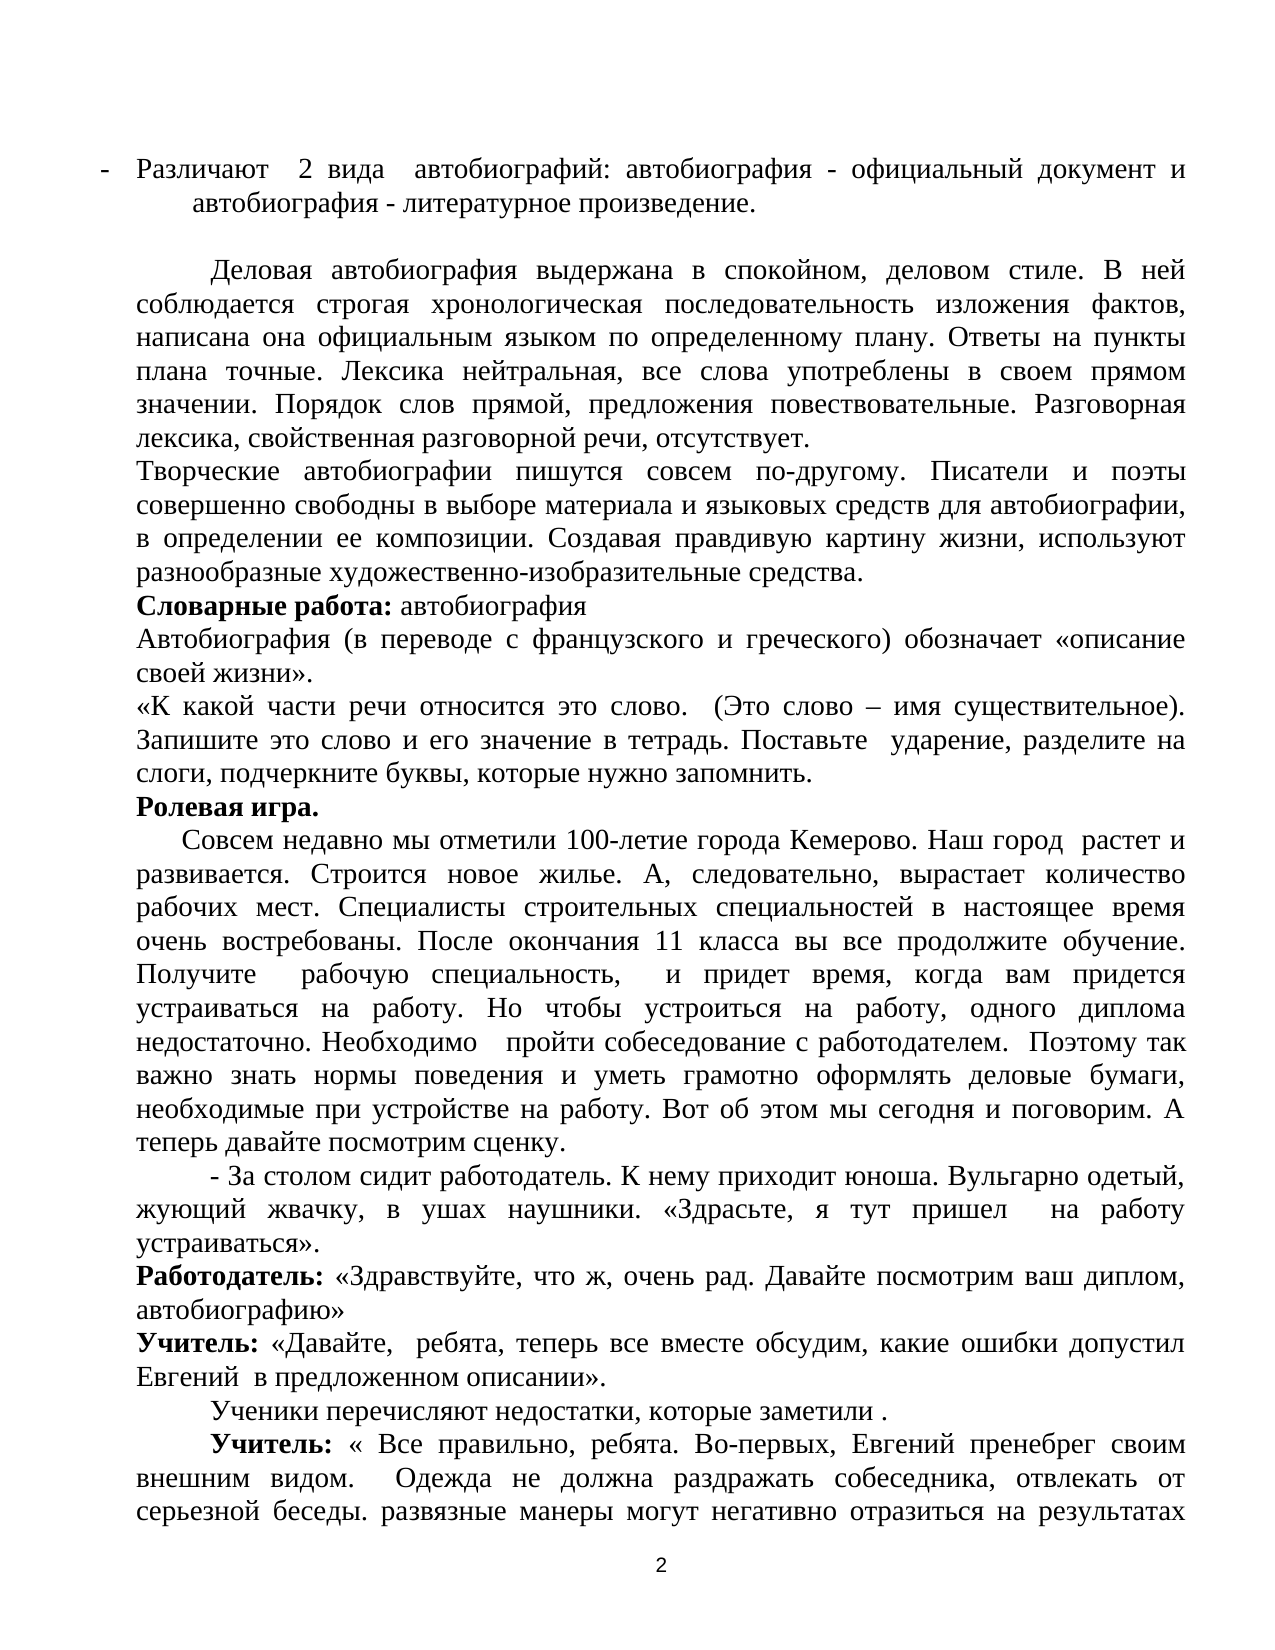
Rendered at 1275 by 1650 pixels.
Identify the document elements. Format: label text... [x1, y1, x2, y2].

text Учитель: «Давайте, ребята, теперь все вместе обсудим, какие ошибки допустил Евгений в предложенном описании». [136, 1326, 1186, 1393]
text Ученики перечисляют недостатки, которые заметили . [136, 1393, 1186, 1426]
text Автобиография (в переводе с французского и греческого) обозначает «описание своей жизни». [136, 621, 1186, 688]
text - За столом сидит работодатель. К нему приходит юноша. Вульгарно одетый, жующий жвачку, в ушах наушники. «Здрасьте, я тут пришел на работу устраиваться». [136, 1158, 1186, 1258]
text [136, 1426, 1186, 1527]
text Деловая автобиография выдержана в спокойном, деловом стиле. В ней соблюдается строгая хронологическая последовательность изложения фактов, написана она официальным языком по определенному плану. Ответы на пункты плана точные. Лексика нейтральная, все слова употреблены в своем прямом значении. Порядок слов прямой, предложения повествовательные. Разговорная лексика, свойственная разговорной речи, отсутствует. [136, 252, 1187, 453]
list Различают 2 вида автобиографий: автобиография - официальный документ и автобиография - литературное произведение. [100, 152, 1187, 219]
text Ролевая игра. [136, 789, 1186, 822]
text Творческие автобиографии пишутся совсем по-другому. Писатели и поэты совершенно свободны в выборе материала и языковых средств для автобиографии, в определении ее композиции. Создавая правдивую картину жизни, используют разнообразные художественно-изобразительные средства. [136, 453, 1187, 588]
text «К какой части речи относится это слово. (Это слово – имя существительное). Запишите это слово и его значение в тетрадь. Поставьте ударение, разделите на слоги, подчеркните буквы, которые нужно запомнить. [136, 688, 1187, 789]
text Работодатель: «Здравствуйте, что ж, очень рад. Давайте посмотрим ваш диплом, автобиографию» [136, 1258, 1186, 1326]
text Словарные работа: автобиография [136, 588, 1187, 621]
text Совсем недавно мы отметили 100-летие города Кемерово. Наш город растет и развивается. Строится новое жилье. А, следовательно, вырастает количество рабочих мест. Специалисты строительных специальностей в настоящее время очень востребованы. После окончания 11 класса вы все продолжите обучение. Получите рабочую специальность, и придет время, когда вам придется устраиваться на работу. Но чтобы устроиться на работу, одного диплома недостаточно. Необходимо пройти собеседование с работодателем. Поэтому так важно знать нормы поведения и уметь грамотно оформлять деловые бумаги, необходимые при устройстве на работу. Вот об этом мы сегодня и поговорим. А теперь давайте посмотрим сценку. [136, 822, 1186, 1158]
